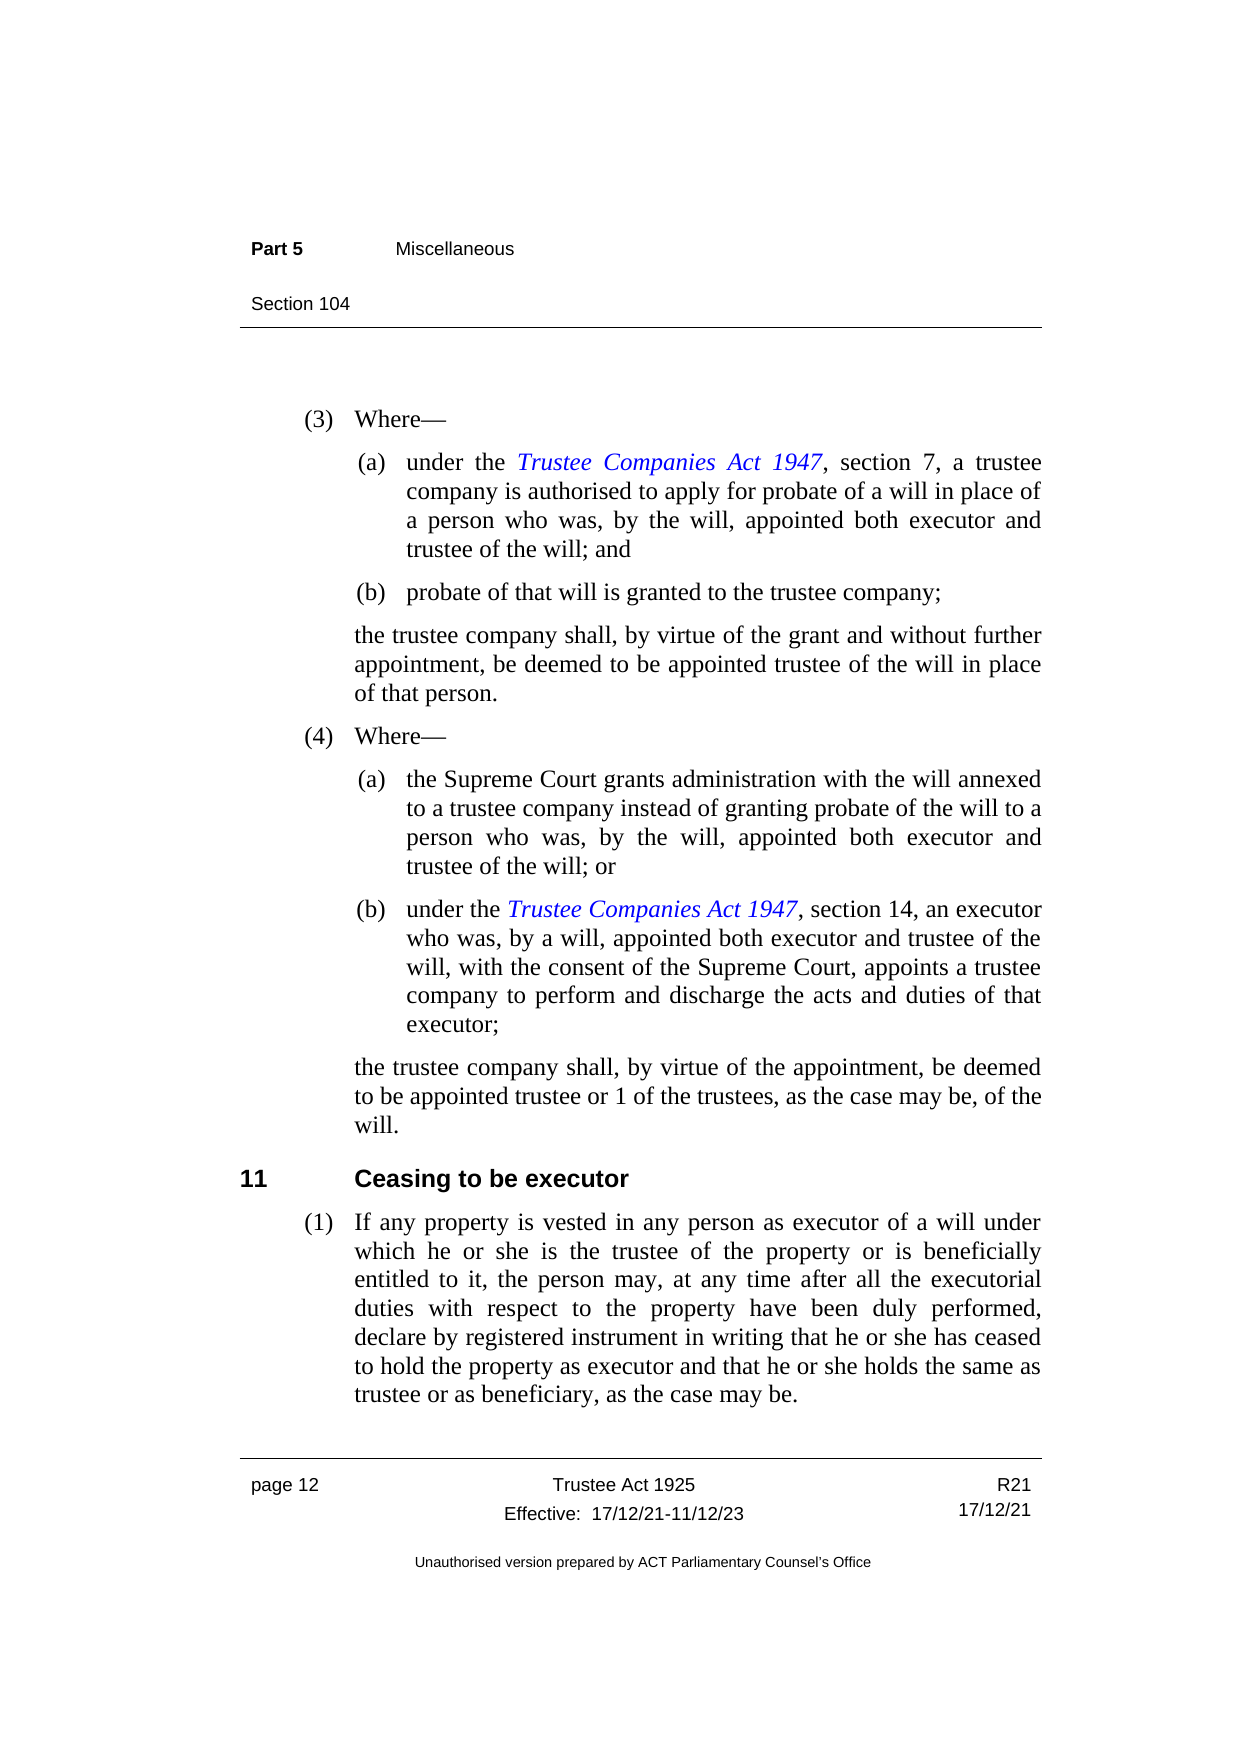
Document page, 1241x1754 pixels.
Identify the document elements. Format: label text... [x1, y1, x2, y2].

text (a) the Supreme Court grants administration with the will annexed to a trustee company instead of granting probate of the will to a person who was, by the will, appointed both executor and trustee of the will; or [239, 764, 1042, 879]
text the trustee company shall, by virtue of the grant and without further appointment, be deemed to be appointed trustee of the will in place of that person. [354, 620, 1042, 707]
text (3) Where— [239, 404, 1042, 433]
text (b) probate of that will is granted to the trustee company; [239, 577, 1042, 606]
text (b) under the Trustee Companies Act 1947, section 14, an executor who was, by a will, appointed both executor and trustee of the will, with the consent of the Supreme Court, appoints a trustee company to perform and discharge the acts and duties of that executor; [239, 894, 1042, 1038]
text (4) Where— [239, 721, 1042, 750]
text the trustee company shall, by virtue of the appointment, be deemed to be appointed trustee or 1 of the trustees, as the case may be, of the will. [354, 1052, 1042, 1139]
text (a) under the Trustee Companies Act 1947, section 7, a trustee company is authorised to apply for probate of a will in place of a person who was, by the will, appointed both executor and trustee of the will; and [239, 447, 1042, 562]
text 11 Ceasing to be executor [239, 1164, 1042, 1192]
text (1) If any property is vested in any person as executor of a will under which he or she is the trustee of the property or is beneficially entitled to it, the person may, at any time after all the executorial duties with respect to the property have been duly performed, declare by registered instrument in writing that he or she has ceased to hold the property as executor and that he or she holds the same as trustee or as beneficiary, as the case may be. [239, 1207, 1042, 1408]
